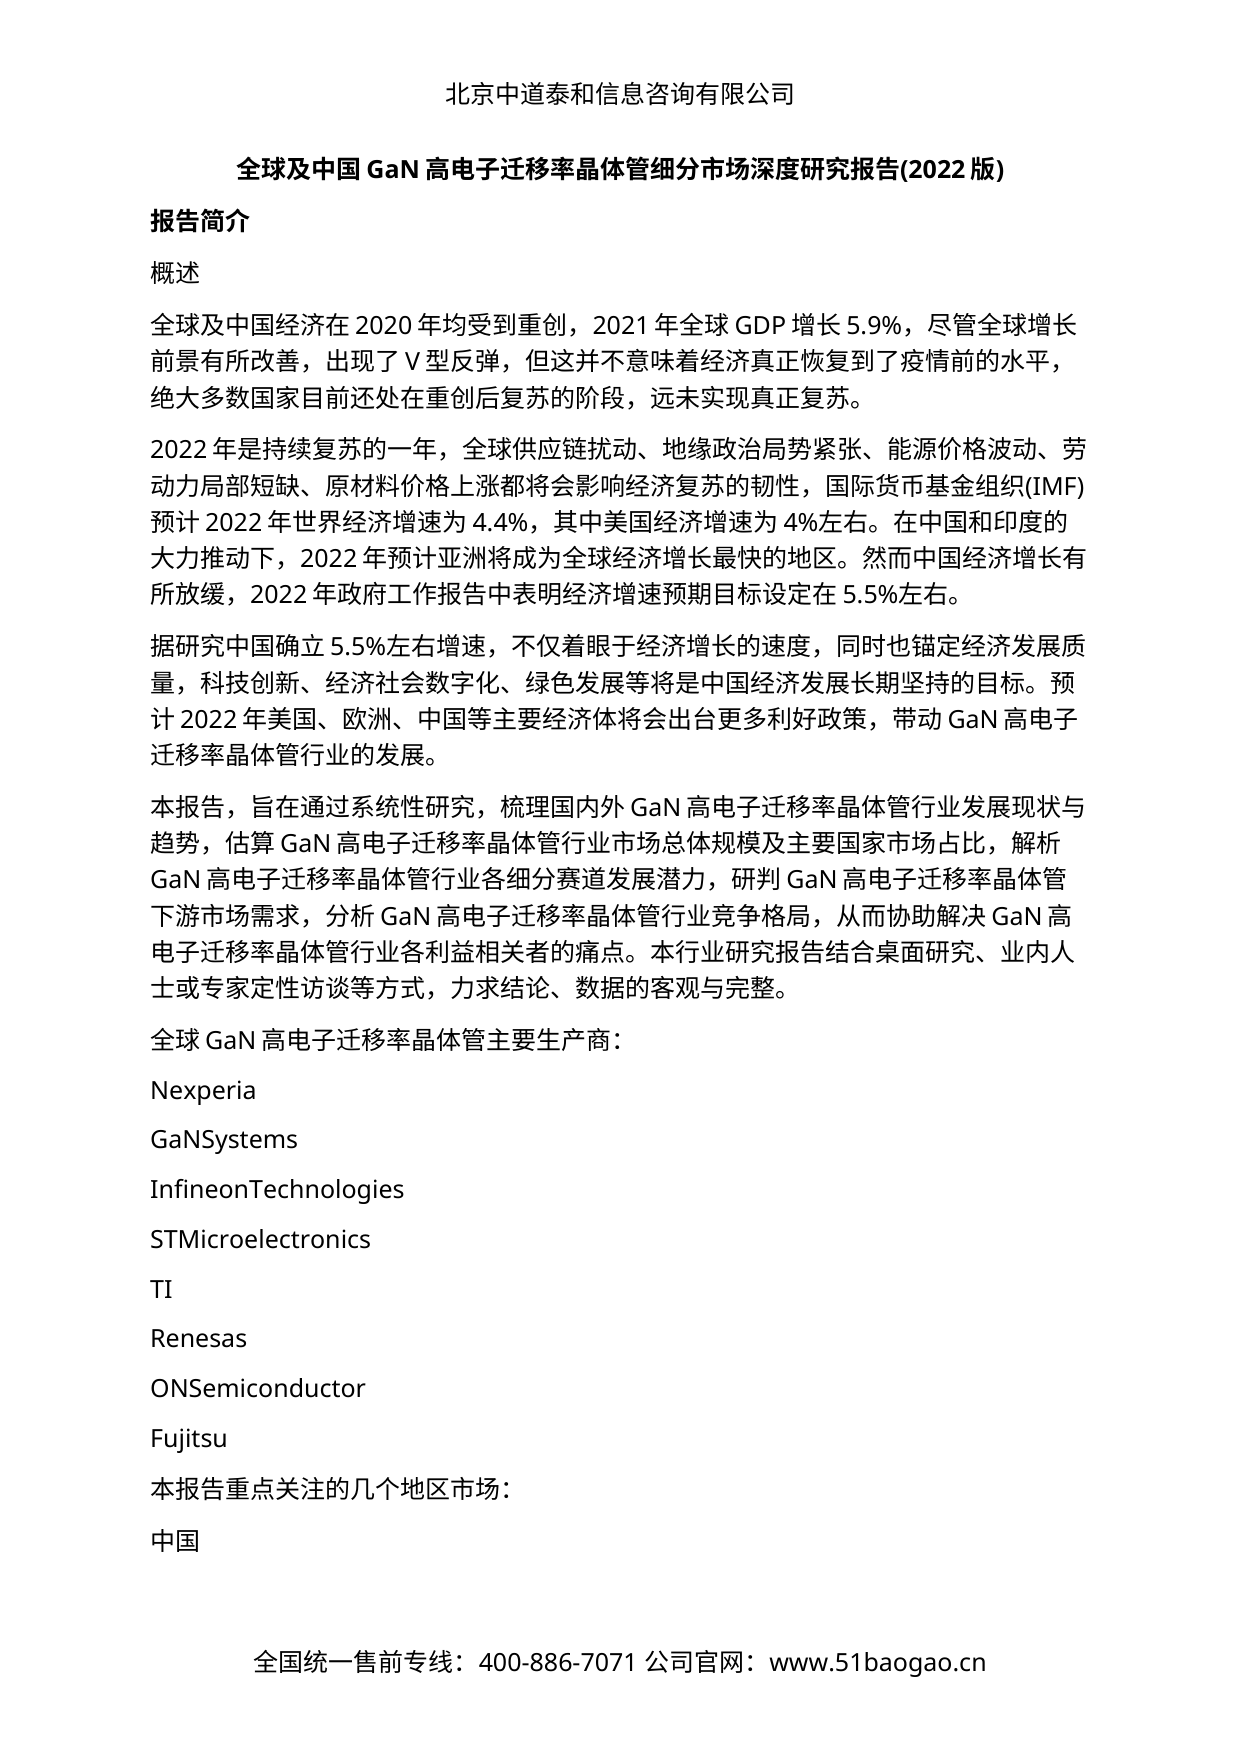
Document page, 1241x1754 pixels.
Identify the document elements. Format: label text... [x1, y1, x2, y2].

text STMicroelectronics [150, 1222, 1090, 1256]
text 2022年是持续复苏的一年，全球供应链扰动、地缘政治局势紧张、能源价格波动、劳动力局部短缺、原材料价格上涨都将会影响经济复苏的韧性，国际货币基金组织(IMF)预计2022年世界经济增速为4.4%，其中美国经济增速为4%左右。在中国和印度的大力推动下，2022年预计亚洲将成为全球经济增长最快的地区。然而中国经济增长有所放缓，2022年政府工作报告中表明经济增速预期目标设定在5.5%左右。 [150, 430, 1090, 611]
text 据研究中国确立5.5%左右增速，不仅着眼于经济增长的速度，同时也锚定经济发展质量，科技创新、经济社会数字化、绿色发展等将是中国经济发展长期坚持的目标。预计2022年美国、欧洲、中国等主要经济体将会出台更多利好政策，带动GaN高电子迁移率晶体管行业的发展。 [150, 627, 1090, 772]
text InfineonTechnologies [150, 1172, 1090, 1206]
text 全球及中国经济在2020年均受到重创，2021年全球GDP增长5.9%，尽管全球增长前景有所改善，出现了V型反弹，但这并不意味着经济真正恢复到了疫情前的水平，绝大多数国家目前还处在重创后复苏的阶段，远未实现真正复苏。 [150, 306, 1090, 414]
text GaNSystems [150, 1122, 1090, 1156]
text 全球GaN高电子迁移率晶体管主要生产商： [150, 1021, 1090, 1057]
text Renesas [150, 1321, 1090, 1355]
text TI [150, 1271, 1090, 1305]
text 概述 [150, 254, 1090, 290]
text 全球及中国GaN高电子迁移率晶体管细分市场深度研究报告(2022版) [150, 150, 1090, 186]
text Nexperia [150, 1072, 1090, 1107]
text Fujitsu [150, 1420, 1090, 1454]
text 本报告重点关注的几个地区市场： [150, 1470, 1090, 1506]
text 报告简介 [150, 202, 1090, 238]
text 中国 [150, 1522, 1090, 1558]
text ONSemiconductor [150, 1371, 1090, 1405]
text 本报告，旨在通过系统性研究，梳理国内外GaN高电子迁移率晶体管行业发展现状与趋势，估算GaN高电子迁移率晶体管行业市场总体规模及主要国家市场占比，解析GaN高电子迁移率晶体管行业各细分赛道发展潜力，研判GaN高电子迁移率晶体管下游市场需求，分析GaN高电子迁移率晶体管行业竞争格局，从而协助解决GaN高电子迁移率晶体管行业各利益相关者的痛点。本行业研究报告结合桌面研究、业内人士或专家定性访谈等方式，力求结论、数据的客观与完整。 [150, 787, 1090, 1005]
